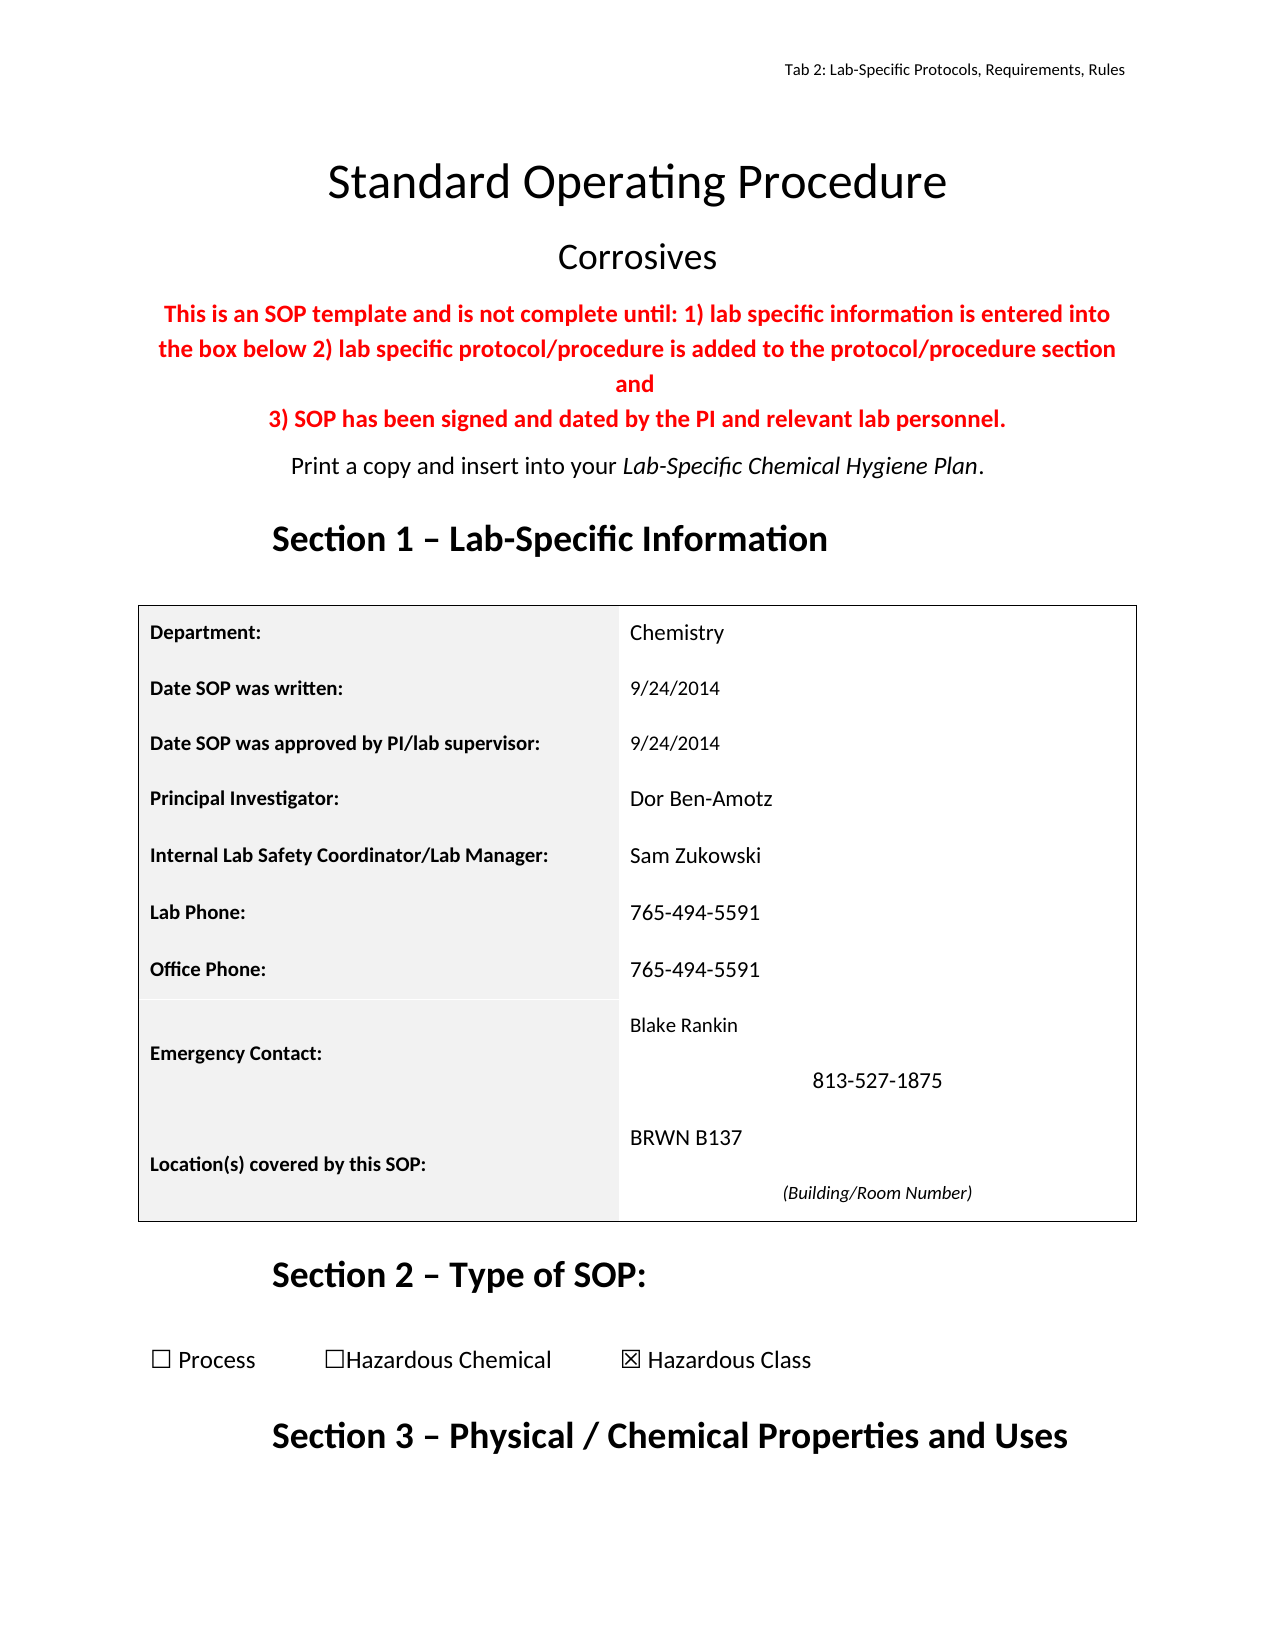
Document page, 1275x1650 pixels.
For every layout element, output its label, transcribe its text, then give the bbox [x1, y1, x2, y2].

subtitle Section 1 – Lab-Specific Information [272, 514, 1125, 560]
subtitle Section 3 – Physical / Chemical Properties and Uses [272, 1412, 1125, 1457]
text Corrosives [150, 233, 1125, 278]
text Print a copy and insert into your Lab-Specific Chemical Hygiene Plan. [150, 450, 1125, 481]
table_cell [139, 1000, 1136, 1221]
text Standard Operating Procedure [150, 150, 1125, 211]
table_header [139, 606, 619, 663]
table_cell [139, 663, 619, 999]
text This is an SOP template and is not complete until: 1) lab specific information is entered into the box below 2) lab specific protocol/procedure is added to the protocol/procedure section and 3) SOP has been signed and dated by the PI and relevant lab personnel. [150, 298, 1125, 433]
text Process Hazardous Chemical Hazardous Class [150, 1342, 1125, 1376]
subtitle Section 2 – Type of SOP: [272, 1251, 1125, 1297]
